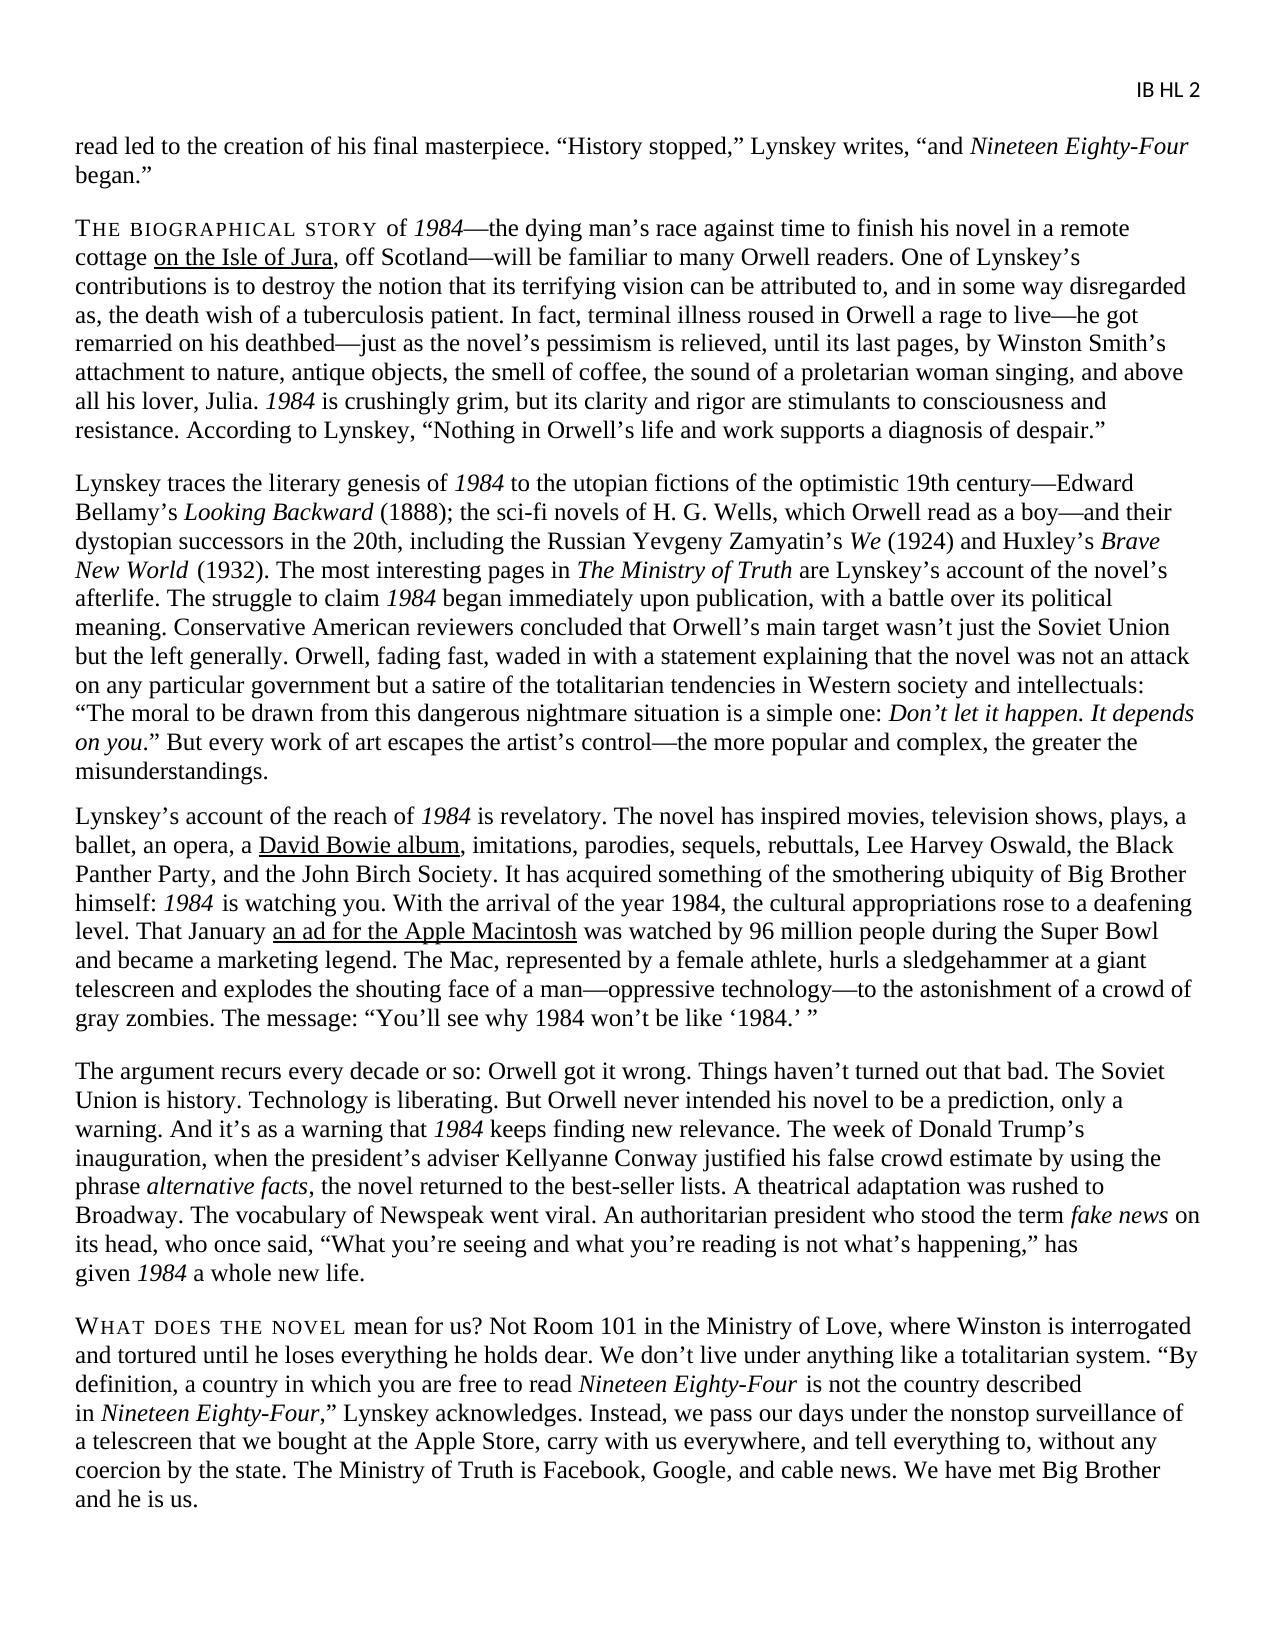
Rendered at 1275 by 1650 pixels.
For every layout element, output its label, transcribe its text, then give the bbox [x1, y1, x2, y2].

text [75, 131, 1200, 188]
text The biographical story of 1984—the dying man’s race against time to finish his novel in a remote cottage on the Isle of Jura, off Scotland—will be familiar to many Orwell readers. One of Lynskey’s contributions is to destroy the notion that its terrifying vision can be attributed to, and in some way disregarded as, the death wish of a tuberculosis patient. In fact, terminal illness roused in Orwell a rage to live—he got remarried on his deathbed—just as the novel’s pessimism is relieved, until its last pages, by Winston Smith’s attachment to nature, antique objects, the smell of coffee, the sound of a proletarian woman singing, and above all his lover, Julia. 1984 is crushingly grim, but its clarity and rigor are stimulants to consciousness and resistance. According to Lynskey, “Nothing in Orwell’s life and work supports a diagnosis of despair.” [75, 213, 1200, 443]
text What does the novel mean for us? Not Room 101 in the Ministry of Love, where Winston is interrogated and tortured until he loses everything he holds dear. We don’t live under anything like a totalitarian system. “By definition, a country in which you are free to read Nineteen Eighty-Four is not the country described in Nineteen Eighty-Four,” Lynskey acknowledges. Instead, we pass our days under the nonstop surveillance of a telescreen that we bought at the Apple Store, carry with us everywhere, and tell everything to, without any coercion by the state. The Ministry of Truth is Facebook, Google, and cable news. We have met Big Brother and he is us. [75, 1311, 1200, 1513]
text The argument recurs every decade or so: Orwell got it wrong. Things haven’t turned out that bad. The Soviet Union is history. Technology is liberating. But Orwell never intended his novel to be a prediction, only a warning. And it’s as a warning that 1984 keeps finding new relevance. The week of Donald Trump’s inauguration, when the president’s adviser Kellyanne Conway justified his false crowd estimate by using the phrase alternative facts, the novel returned to the best-seller lists. A theatrical adaptation was rushed to Broadway. The vocabulary of Newspeak went viral. An authoritarian president who stood the term fake news on its head, who once said, “What you’re seeing and what you’re reading is not what’s happening,” has given 1984 a whole new life. [75, 1056, 1200, 1286]
text Lynskey traces the literary genesis of 1984 to the utopian fictions of the optimistic 19th century—Edward Bellamy’s Looking Backward (1888); the sci-fi novels of H. G. Wells, which Orwell read as a boy—and their dystopian successors in the 20th, including the Russian Yevgeny Zamyatin’s We (1924) and Huxley’s Brave New World (1932). The most interesting pages in The Ministry of Truth are Lynskey’s account of the novel’s afterlife. The struggle to claim 1984 began immediately upon publication, with a battle over its political meaning. Conservative American reviewers concluded that Orwell’s main target wasn’t just the Soviet Union but the left generally. Orwell, fading fast, waded in with a statement explaining that the novel was not an attack on any particular government but a satire of the totalitarian tendencies in Western society and intellectuals: “The moral to be drawn from this dangerous nightmare situation is a simple one: Don’t let it happen. It depends on you.” But every work of art escapes the artist’s control—the more popular and complex, the greater the misunderstandings. [75, 468, 1200, 785]
text Lynskey’s account of the reach of 1984 is revelatory. The novel has inspired movies, television shows, plays, a ballet, an opera, a David Bowie album, imitations, parodies, sequels, rebuttals, Lee Harvey Oswald, the Black Panther Party, and the John Birch Society. It has acquired something of the smothering ubiquity of Big Brother himself: 1984 is watching you. With the arrival of the year 1984, the cultural appropriations rose to a deafening level. That January an ad for the Apple Macintosh was watched by 96 million people during the Super Bowl and became a marketing legend. The Mac, represented by a female athlete, hurls a sledgehammer at a giant telescreen and explodes the shouting face of a man—oppressive technology—to the astonishment of a crowd of gray zombies. The message: “You’ll see why 1984 won’t be like ‘1984.’ ” [75, 801, 1200, 1031]
